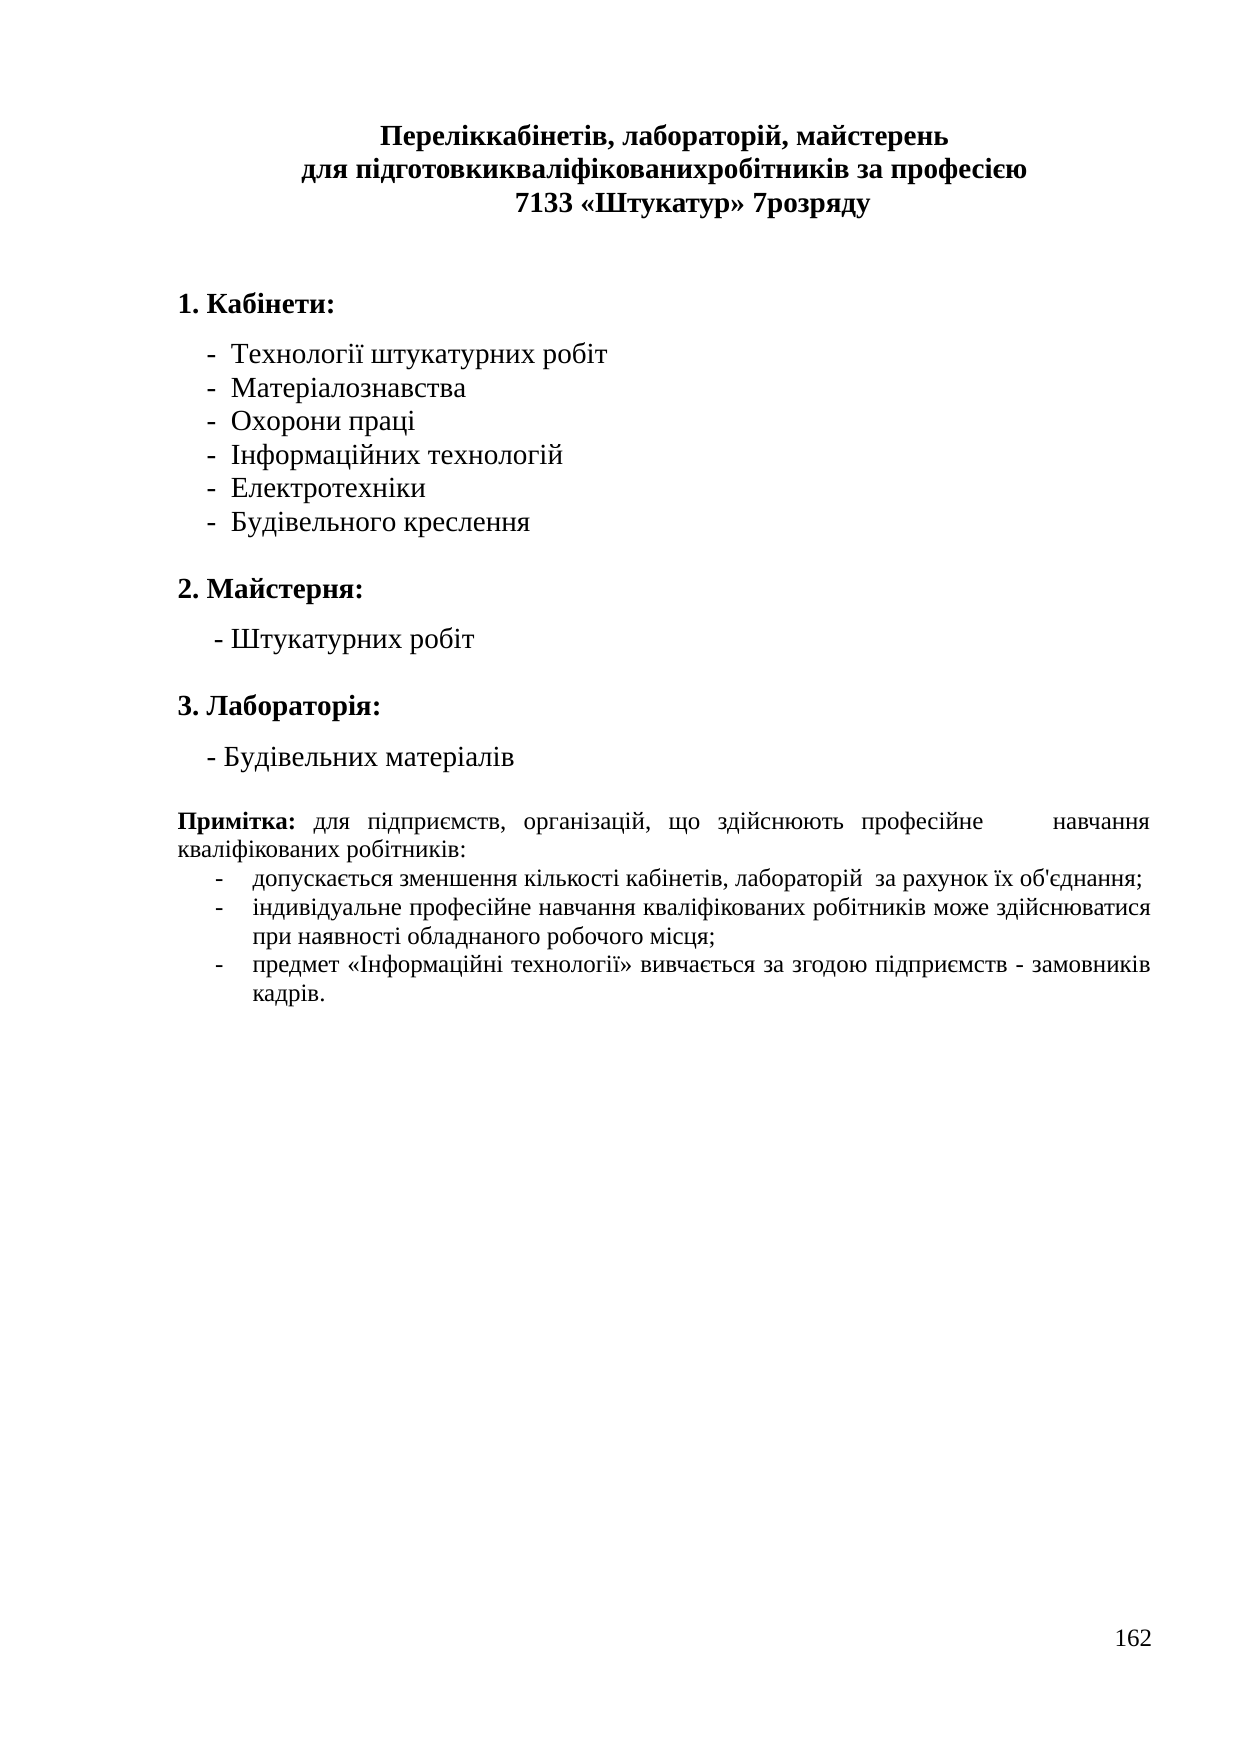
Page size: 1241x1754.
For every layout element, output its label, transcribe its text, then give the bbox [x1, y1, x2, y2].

text - Будівельних матеріалів [177, 739, 1152, 772]
text - Будівельного креслення [177, 504, 1152, 537]
text - Матеріалознавства [177, 370, 1152, 403]
text 3. Лабораторія: [177, 688, 1152, 722]
text для підготовкикваліфікованихробітників за професією [177, 152, 1152, 185]
list індивідуальне професійне навчання кваліфікованих робітників може здійснюватися при наявності обладнаного робочого місця; [215, 892, 1152, 949]
text 1. Кабінети: [177, 286, 1152, 319]
text 2. Майстерня: [177, 571, 1152, 604]
list предмет «Інформаційні технології» вивчається за згодою підприємств - замовників кадрів. [215, 949, 1152, 1007]
text Переліккабінетів, лабораторій, майстерень [177, 118, 1152, 152]
list допускається зменшення кількості кабінетів, лабораторій за рахунок їх об'єднання; [215, 863, 1152, 892]
text - Електротехніки [177, 470, 1152, 504]
text Примітка: для підприємств, організацій, що здійснюють професійне навчання кваліфікованих робітників: [177, 806, 1152, 863]
text - Технології штукатурних робіт [177, 336, 1152, 370]
text - Штукатурних робіт [177, 621, 1152, 655]
text - Інформаційних технологій [177, 437, 1152, 470]
text 7133 «Штукатур» 7розряду [177, 185, 1152, 219]
text - Охорони праці [177, 403, 1152, 437]
